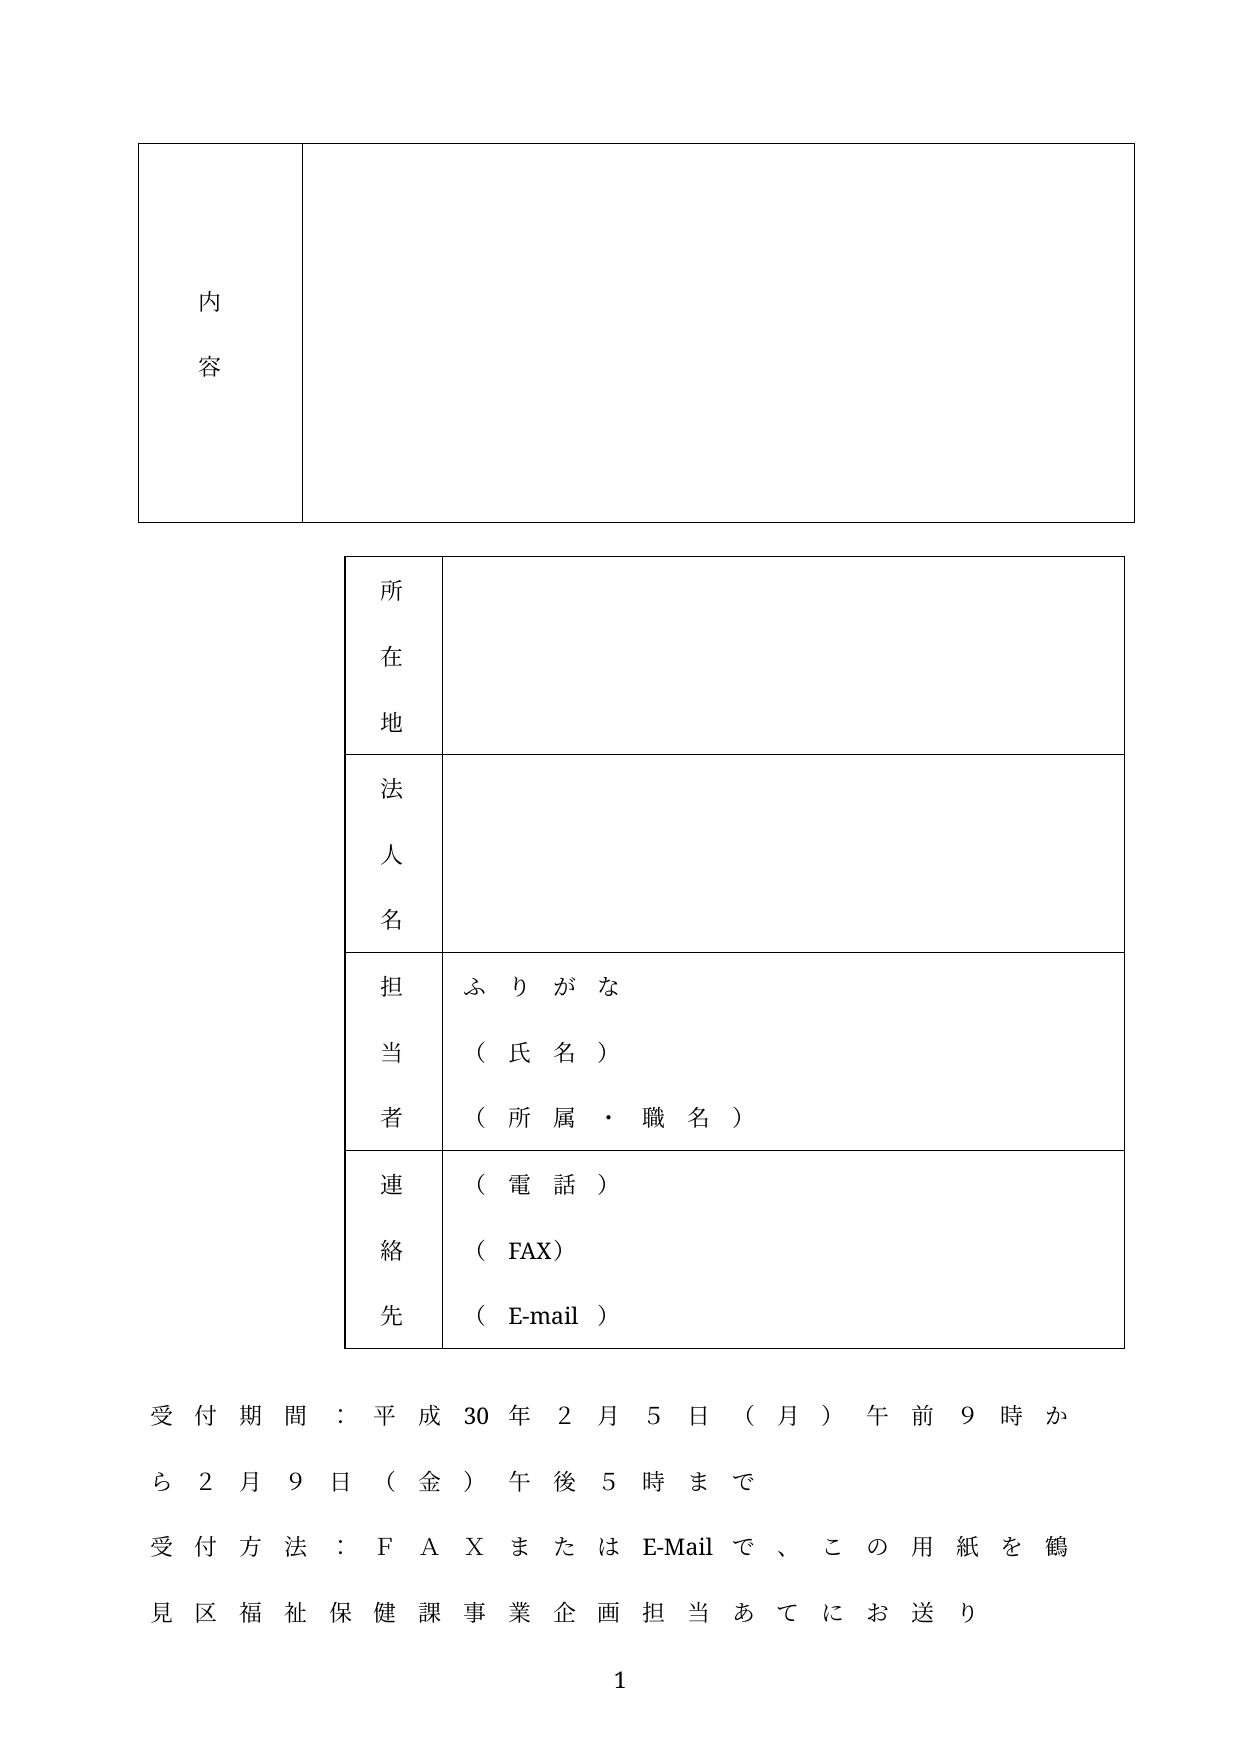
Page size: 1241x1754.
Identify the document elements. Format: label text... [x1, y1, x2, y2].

table_header 所在地 [346, 557, 442, 754]
table_cell ふりがな （氏名） （所属・職名） [443, 953, 1124, 1150]
text 受付方法：ＦＡＸまたはE-Mailで、この用紙を鶴見区福祉保健課事業企画担当あてにお送り [150, 1513, 1090, 1644]
table_header [443, 557, 1124, 754]
text 受付期間：平成30年２月５日（月）午前９時から２月９日（金）午後５時まで [150, 1382, 1090, 1513]
table_cell 担当者 [346, 953, 442, 1150]
table_cell 法人名 [346, 755, 442, 952]
table_cell 連絡先 [346, 1151, 442, 1348]
table_cell （電話） （FAX） （E-mail） [443, 1151, 1124, 1348]
table_cell 内 容 [139, 144, 302, 522]
table_cell [443, 755, 1124, 952]
table_cell [303, 144, 1134, 522]
